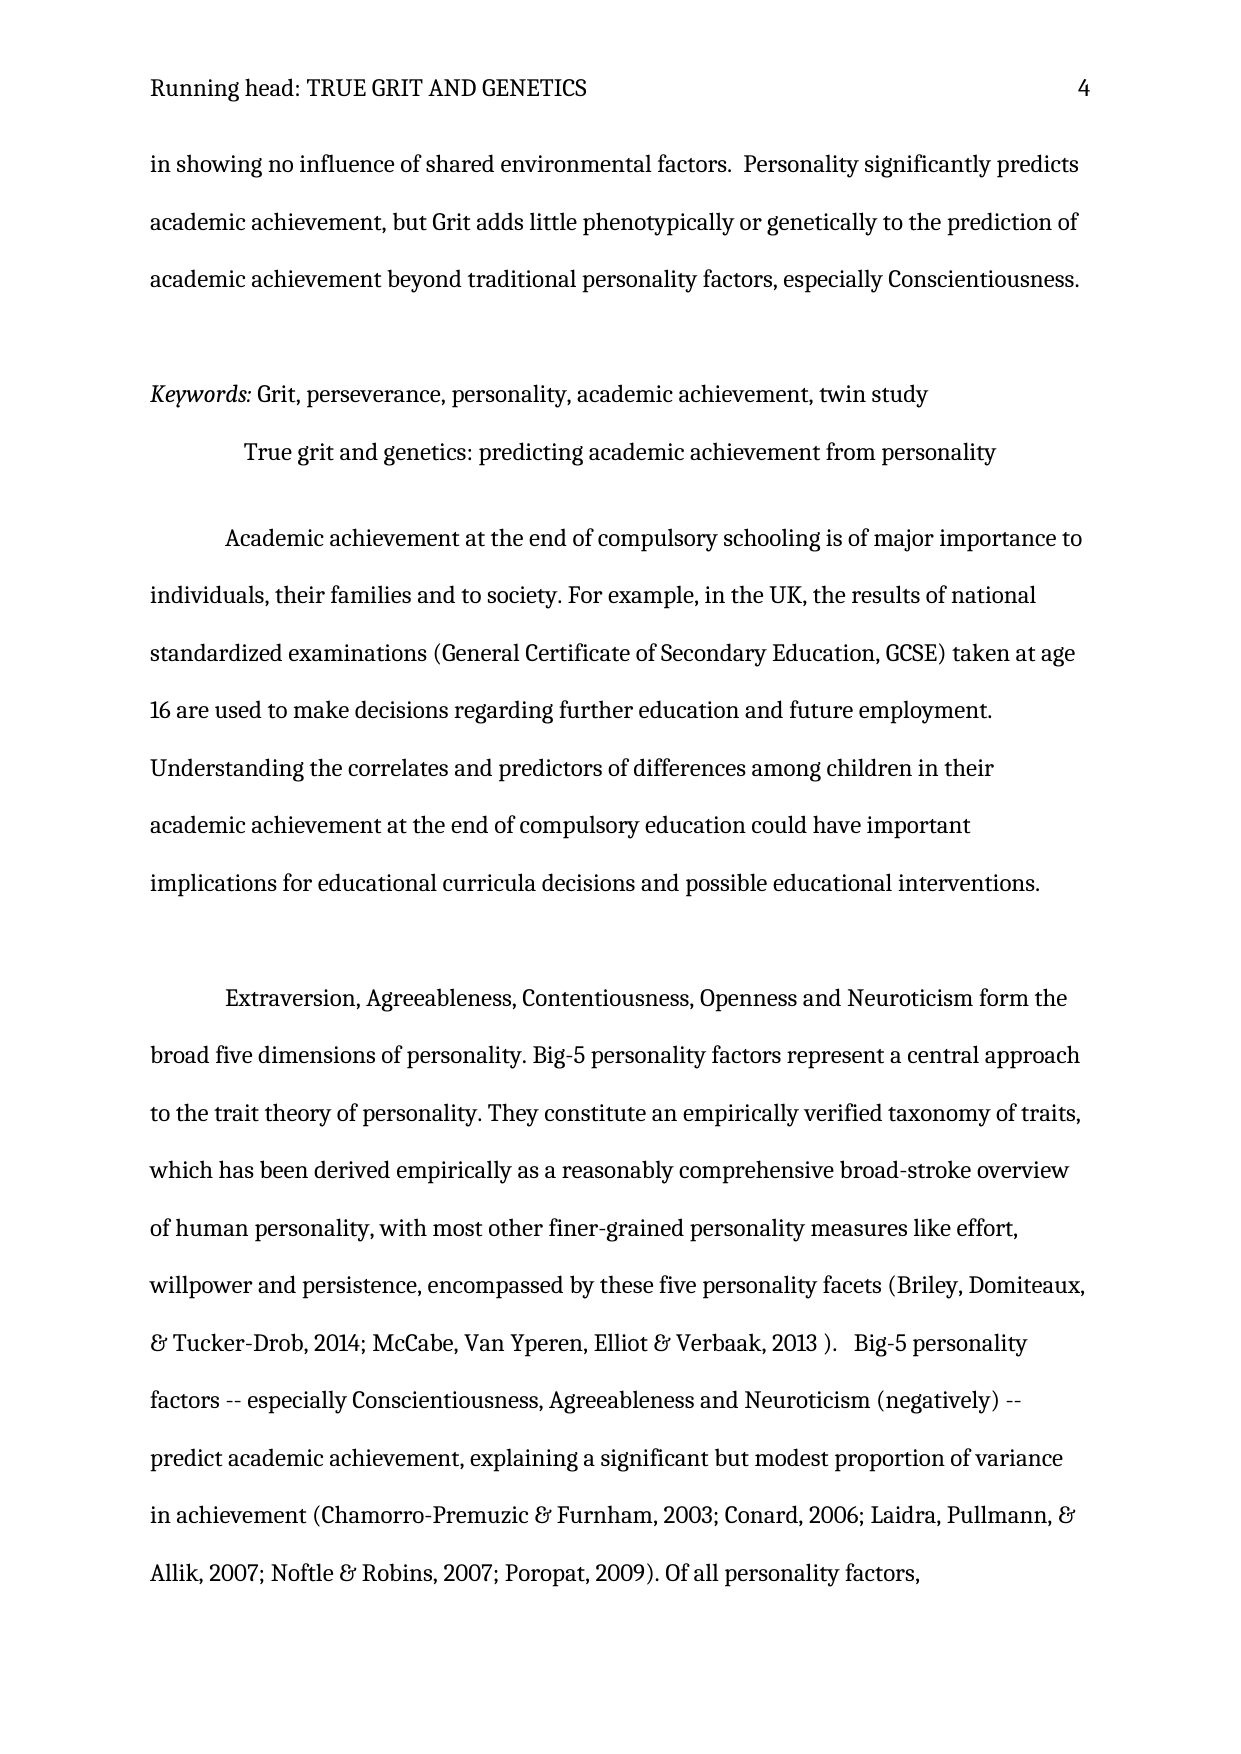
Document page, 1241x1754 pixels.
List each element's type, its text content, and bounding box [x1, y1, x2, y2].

text True grit and genetics: predicting academic achievement from personality [150, 437, 1090, 466]
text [150, 150, 1090, 294]
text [150, 984, 1090, 1587]
text Keywords: Grit, perseverance, personality, academic achievement, twin study [150, 380, 1090, 409]
text Academic achievement at the end of compulsory schooling is of major importance to individuals, their families and to society. For example, in the UK, the results of national standardized examinations (General Certificate of Secondary Education, GCSE) taken at age 16 are used to make decisions regarding further education and future employment. Understanding the correlates and predictors of differences among children in their academic achievement at the end of compulsory education could have important implications for educational curricula decisions and possible educational interventions. [150, 524, 1090, 897]
